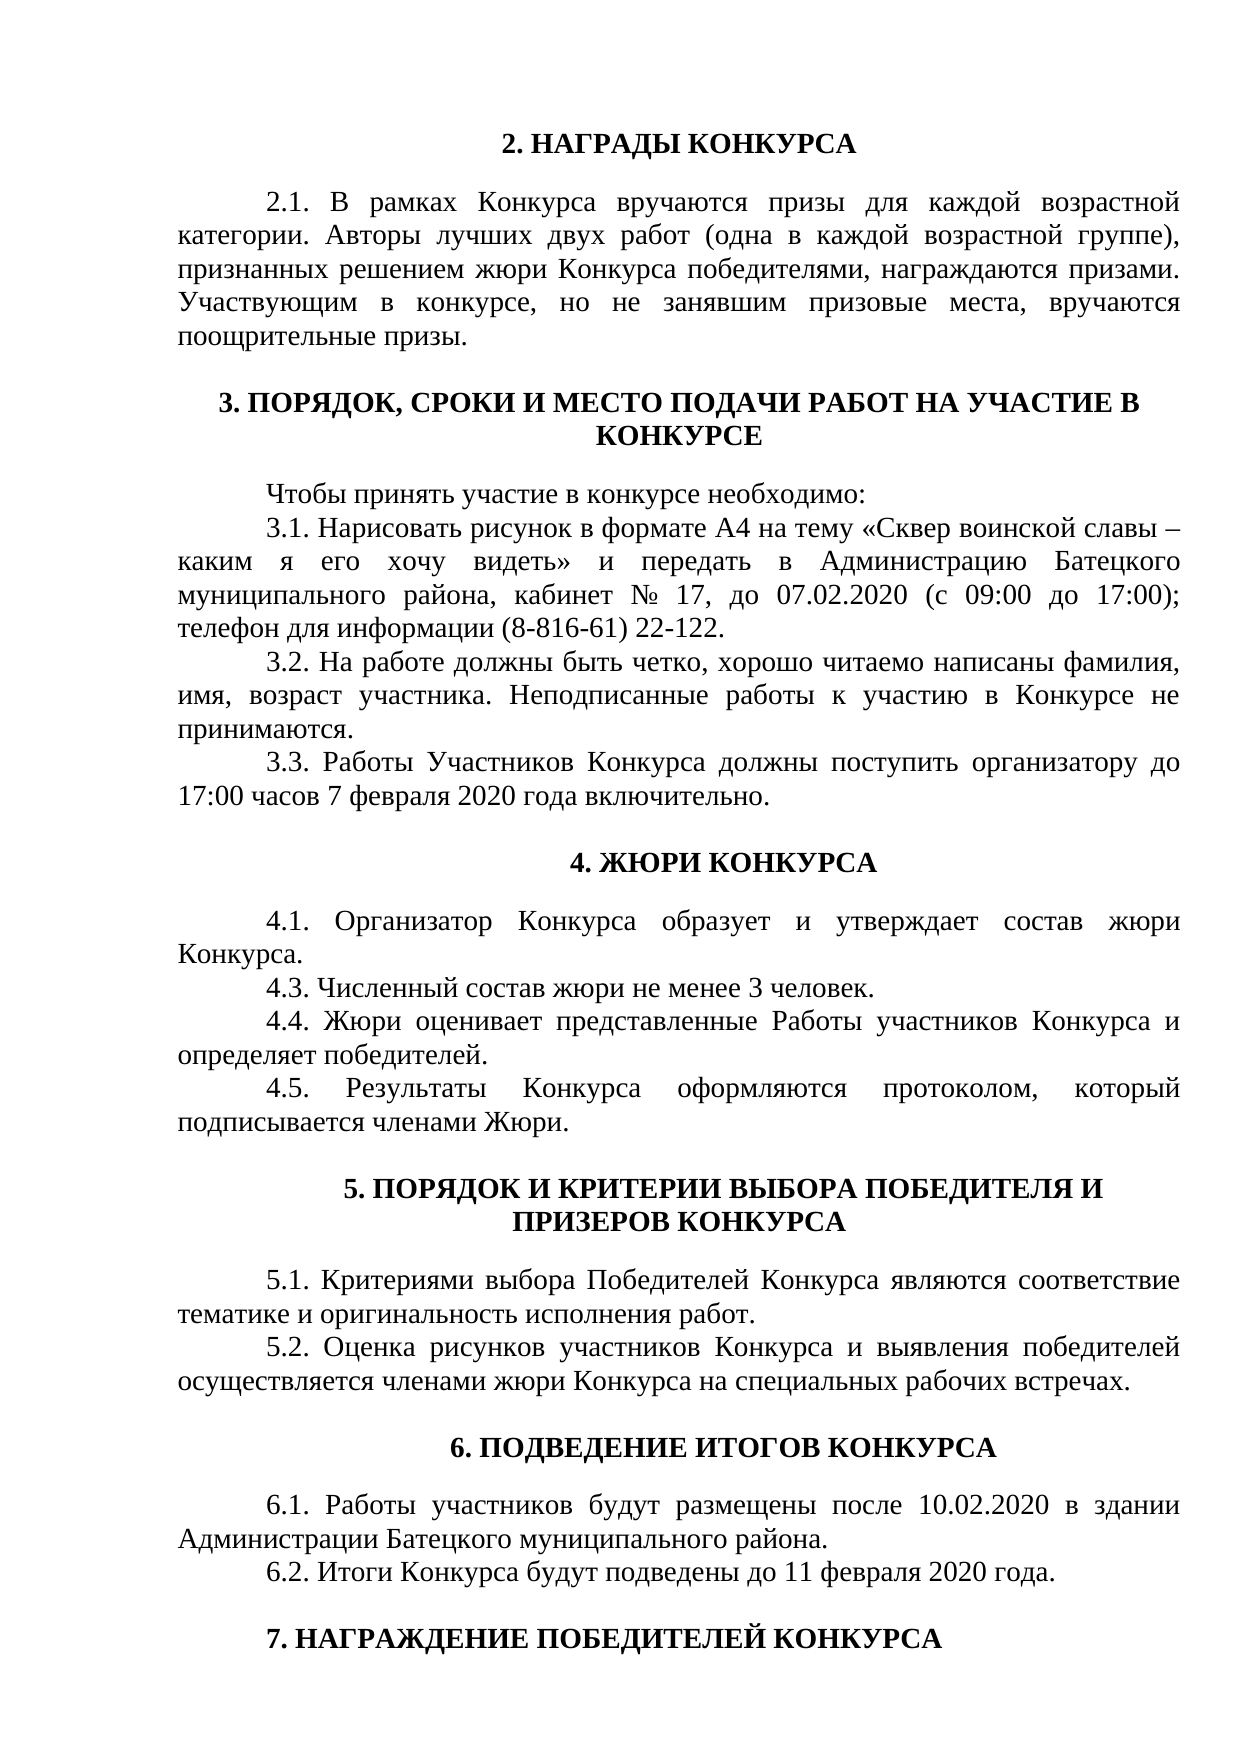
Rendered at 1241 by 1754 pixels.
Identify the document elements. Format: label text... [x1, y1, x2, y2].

text 5. ПОРЯДОК И КРИТЕРИИ ВЫБОРА ПОБЕДИТЕЛЯ И ПРИЗЕРОВ КОНКУРСА [177, 1171, 1181, 1238]
text 4.5. Результаты Конкурса оформляются протоколом, который подписывается членами Жюри. [177, 1070, 1181, 1137]
text 6.2. Итоги Конкурса будут подведены до 11 февраля 2020 года. [177, 1554, 1181, 1588]
text 4.3. Численный состав жюри не менее 3 человек. [177, 970, 1181, 1003]
text 6.1. Работы участников будут размещены после 10.02.2020 в здании Администрации Батецкого муниципального района. [177, 1487, 1181, 1554]
text 5.1. Критериями выбора Победителей Конкурса являются соответствие тематике и оригинальность исполнения работ. [177, 1262, 1181, 1329]
text 3. ПОРЯДОК, СРОКИ И МЕСТО ПОДАЧИ РАБОТ НА УЧАСТИЕ В КОНКУРСЕ [177, 385, 1181, 452]
text 4.1. Организатор Конкурса образует и утверждает состав жюри Конкурса. [177, 903, 1181, 970]
text 4.4. Жюри оценивает представленные Работы участников Конкурса и определяет победителей. [177, 1003, 1181, 1070]
text 5.2. Оценка рисунков участников Конкурса и выявления победителей осуществляется членами жюри Конкурса на специальных рабочих встречах. [177, 1329, 1181, 1396]
text 7. НАГРАЖДЕНИЕ ПОБЕДИТЕЛЕЙ КОНКУРСА [177, 1622, 1181, 1655]
text 6. ПОДВЕДЕНИЕ ИТОГОВ КОНКУРСА [177, 1430, 1181, 1463]
text Чтобы принять участие в конкурсе необходимо: [177, 476, 1181, 510]
text 3.2. На работе должны быть четко, хорошо читаемо написаны фамилия, имя, возраст участника. Неподписанные работы к участию в Конкурсе не принимаются. [177, 644, 1181, 744]
text 3.1. Нарисовать рисунок в формате А4 на тему «Сквер воинской славы – каким я его хочу видеть» и передать в Администрацию Батецкого муниципального района, кабинет № 17, до 07.02.2020 (с 09:00 до 17:00); телефон для информации (8-816-61) 22-122. [177, 510, 1181, 644]
text 2.1. В рамках Конкурса вручаются призы для каждой возрастной категории. Авторы лучших двух работ (одна в каждой возрастной группе), признанных решением жюри Конкурса победителями, награждаются призами. Участвующим в конкурсе, но не занявшим призовые места, вручаются поощрительные призы. [177, 184, 1181, 351]
text 4. ЖЮРИ КОНКУРСА [177, 845, 1181, 879]
text 3.3. Работы Участников Конкурса должны поступить организатору до 17:00 часов 7 февраля 2020 года включительно. [177, 744, 1181, 812]
text 2. НАГРАДЫ КОНКУРСА [177, 126, 1181, 160]
